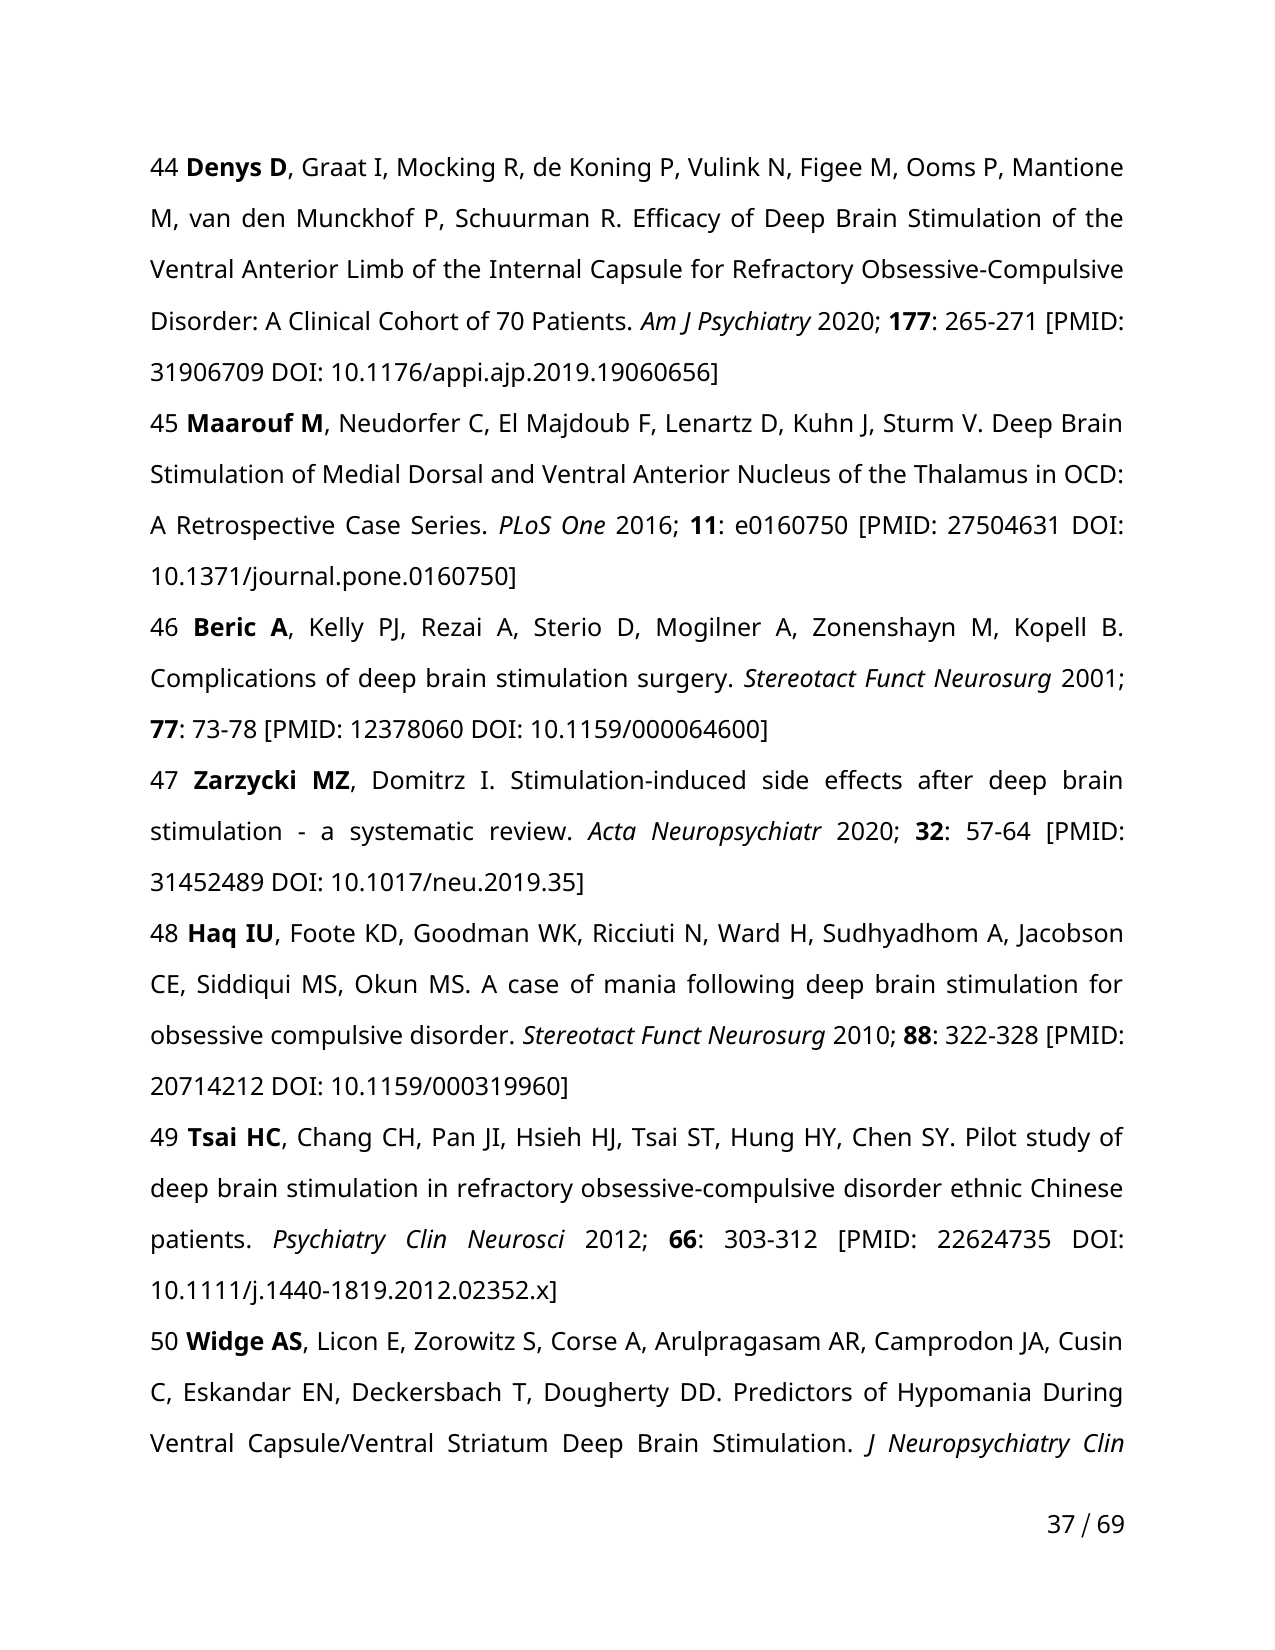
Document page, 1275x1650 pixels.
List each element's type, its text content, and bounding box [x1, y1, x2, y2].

text 49 Tsai HC, Chang CH, Pan JI, Hsieh HJ, Tsai ST, Hung HY, Chen SY. Pilot study of deep brain stimulation in refractory obsessive-compulsive disorder ethnic Chinese patients. Psychiatry Clin Neurosci 2012; 66: 303-312 [PMID: 22624735 DOI: 10.1111/j.1440-1819.2012.02352.x] [150, 1120, 1125, 1307]
text 44 Denys D, Graat I, Mocking R, de Koning P, Vulink N, Figee M, Ooms P, Mantione M, van den Munckhof P, Schuurman R. Efficacy of Deep Brain Stimulation of the Ventral Anterior Limb of the Internal Capsule for Refractory Obsessive-Compulsive Disorder: A Clinical Cohort of 70 Patients. Am J Psychiatry 2020; 177: 265-271 [PMID: 31906709 DOI: 10.1176/appi.ajp.2019.19060656] [150, 150, 1125, 388]
text 46 Beric A, Kelly PJ, Rezai A, Sterio D, Mogilner A, Zonenshayn M, Kopell B. Complications of deep brain stimulation surgery. Stereotact Funct Neurosurg 2001; 77: 73-78 [PMID: 12378060 DOI: 10.1159/000064600] [150, 609, 1125, 746]
text 45 Maarouf M, Neudorfer C, El Majdoub F, Lenartz D, Kuhn J, Sturm V. Deep Brain Stimulation of Medial Dorsal and Ventral Anterior Nucleus of the Thalamus in OCD: A Retrospective Case Series. PLoS One 2016; 11: e0160750 [PMID: 27504631 DOI: 10.1371/journal.pone.0160750] [150, 405, 1125, 592]
text 48 Haq IU, Foote KD, Goodman WK, Ricciuti N, Ward H, Sudhyadhom A, Jacobson CE, Siddiqui MS, Okun MS. A case of mania following deep brain stimulation for obsessive compulsive disorder. Stereotact Funct Neurosurg 2010; 88: 322-328 [PMID: 20714212 DOI: 10.1159/000319960] [150, 916, 1125, 1103]
text 47 Zarzycki MZ, Domitrz I. Stimulation-induced side effects after deep brain stimulation - a systematic review. Acta Neuropsychiatr 2020; 32: 57-64 [PMID: 31452489 DOI: 10.1017/neu.2019.35] [150, 762, 1125, 899]
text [150, 1324, 1125, 1460]
